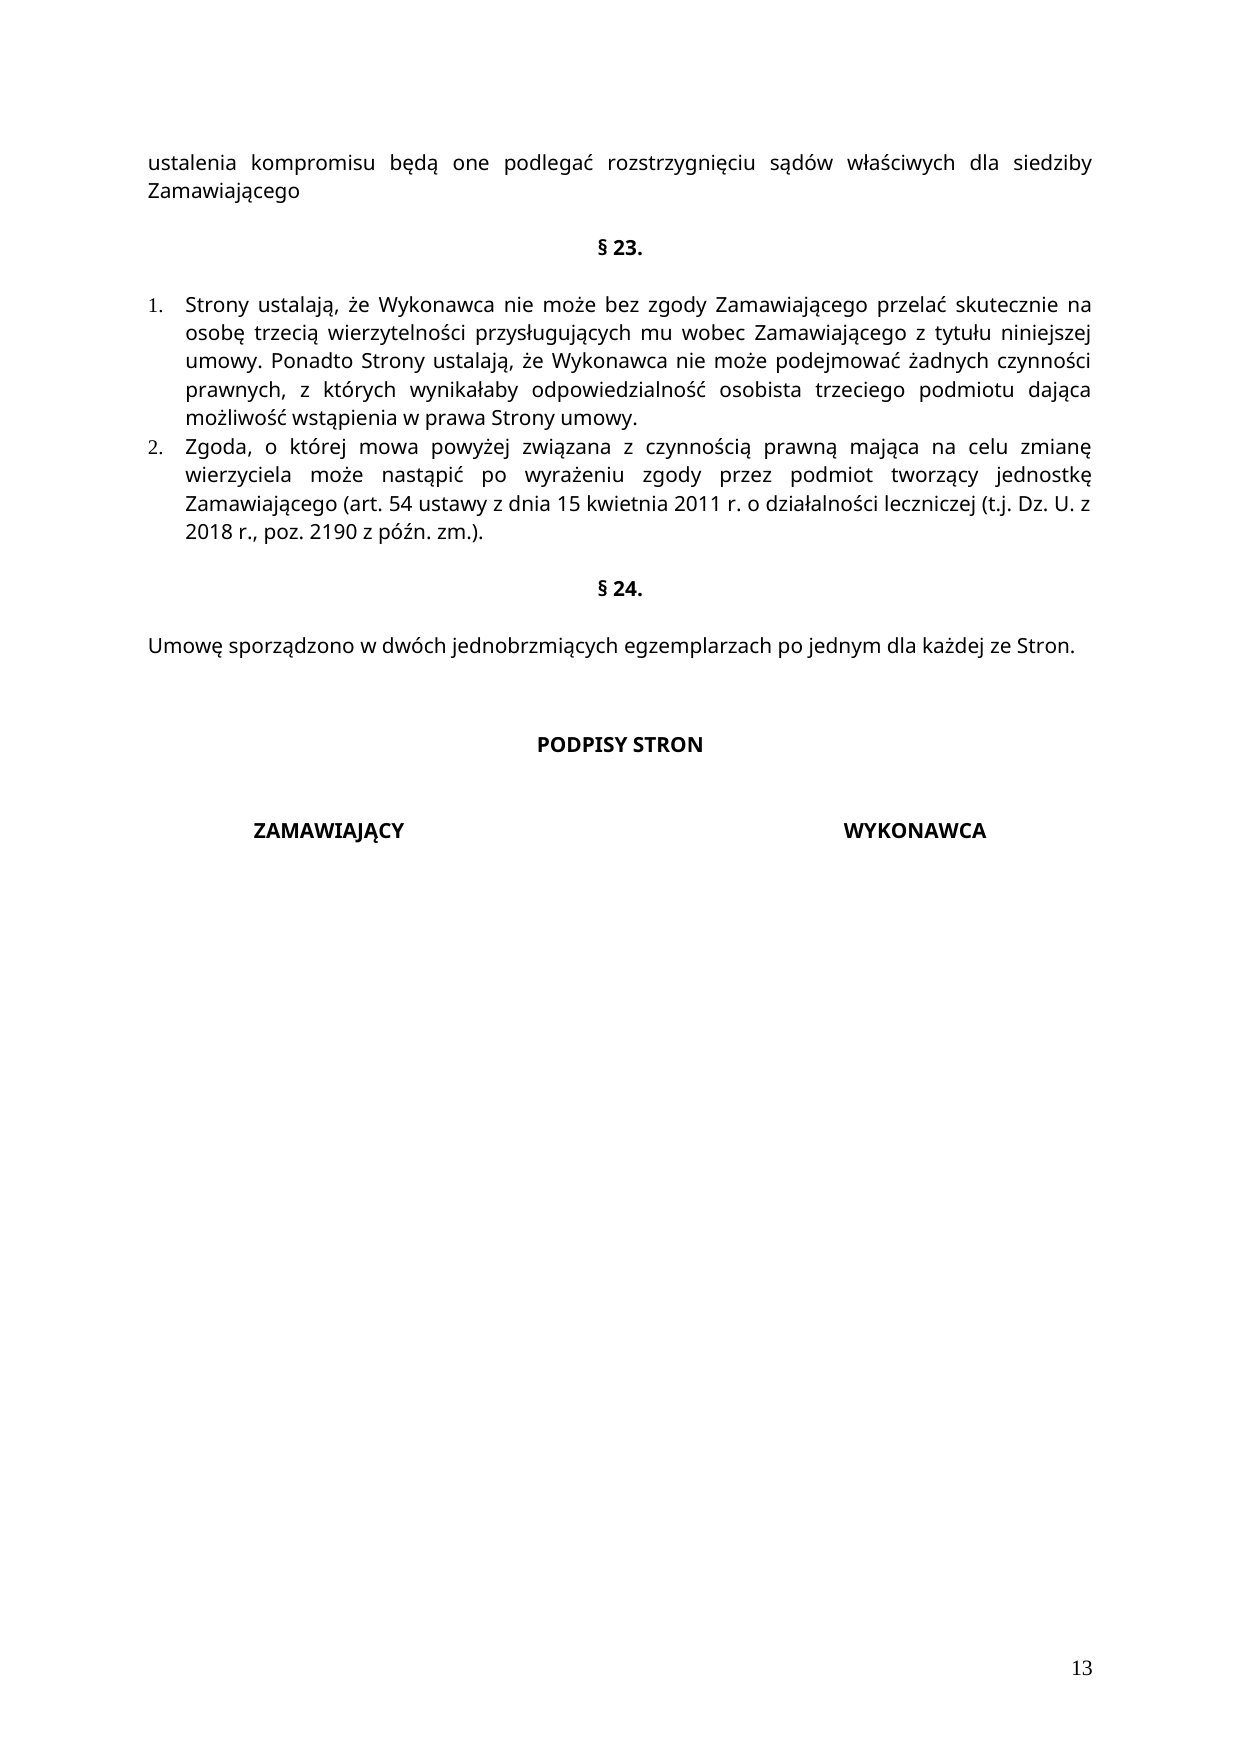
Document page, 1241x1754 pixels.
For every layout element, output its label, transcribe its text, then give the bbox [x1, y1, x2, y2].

text § 24. [148, 574, 1093, 603]
text § 23. [148, 233, 1093, 261]
text Umowę sporządzono w dwóch jednobrzmiących egzemplarzach po jednym dla każdej ze Stron. [148, 631, 1093, 659]
text ZAMAWIAJĄCY WYKONAWCA [148, 816, 1093, 844]
list Zgoda, o której mowa powyżej związana z czynnością prawną mająca na celu zmianę wierzyciela może nastąpić po wyrażeniu zgody przez podmiot tworzący jednostkę Zamawiającego (art. 54 ustawy z dnia 15 kwietnia 2011 r. o działalności leczniczej (t.j. Dz. U. z 2018 r., poz. 2190 z późn. zm.). [148, 432, 1093, 546]
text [148, 148, 1093, 204]
text PODPISY STRON [148, 731, 1093, 759]
list Strony ustalają, że Wykonawca nie może bez zgody Zamawiającego przelać skutecznie na osobę trzecią wierzytelności przysługujących mu wobec Zamawiającego z tytułu niniejszej umowy. Ponadto Strony ustalają, że Wykonawca nie może podejmować żadnych czynności prawnych, z których wynikałaby odpowiedzialność osobista trzeciego podmiotu dająca możliwość wstąpienia w prawa Strony umowy. [148, 290, 1093, 432]
